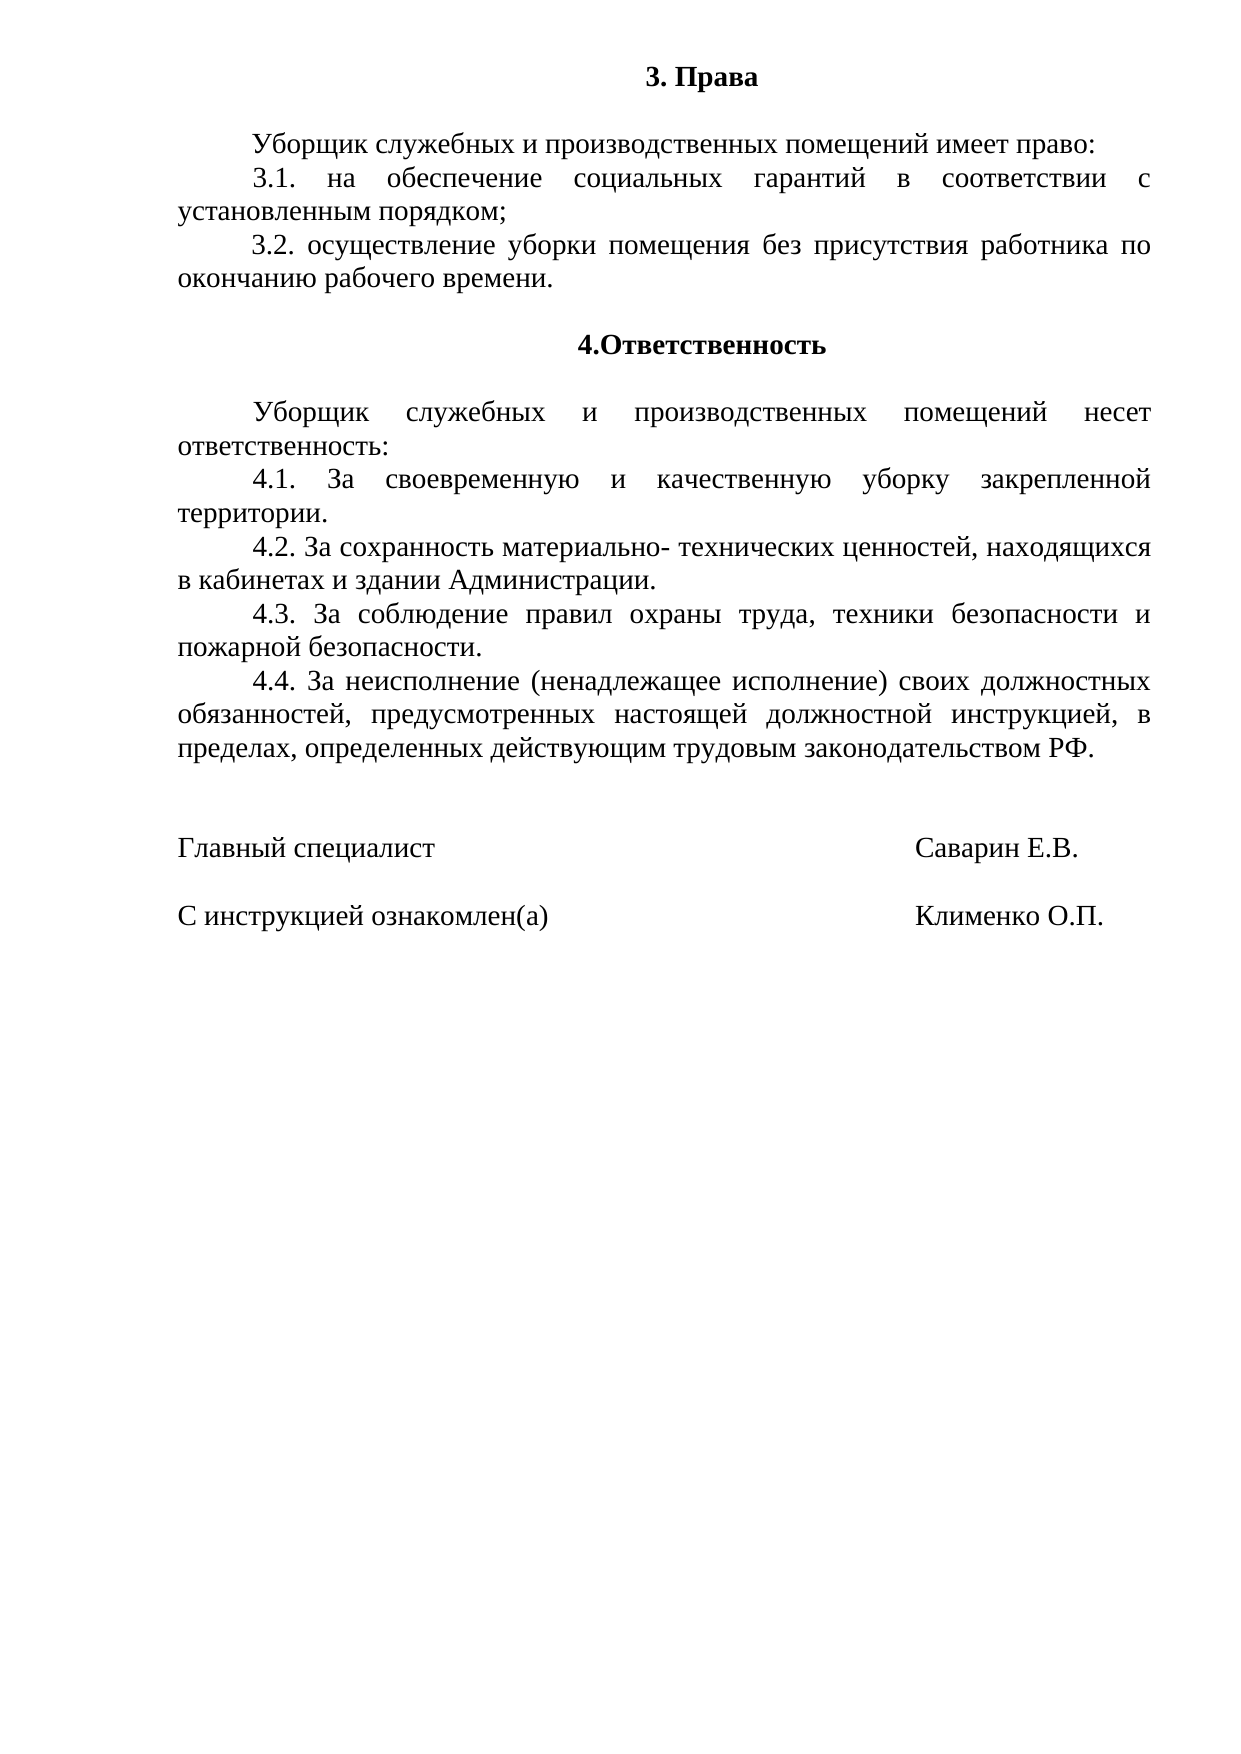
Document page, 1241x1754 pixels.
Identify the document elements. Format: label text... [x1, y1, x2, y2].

text 3. Права [177, 59, 1152, 93]
text 4.Ответственность [250, 327, 1152, 361]
text 4.1. За своевременную и качественную уборку закрепленной территории. [177, 462, 1152, 529]
text С инструкцией ознакомлен(а) Клименко О.П. [177, 898, 1152, 931]
text 4.3. За соблюдение правил охраны труда, техники безопасности и пожарной безопасности. [177, 596, 1152, 663]
text 3.2. осуществление уборки помещения без присутствия работника по окончанию рабочего времени. [177, 227, 1152, 294]
text 3.1. на обеспечение социальных гарантий в соответствии с установленным порядком; [177, 160, 1152, 227]
text Главный специалист Саварин Е.В. [177, 831, 1152, 864]
text Уборщик служебных и производственных помещений имеет право: [177, 126, 1152, 160]
text Уборщик служебных и производственных помещений несет ответственность: [177, 394, 1152, 462]
text 4.4. За неисполнение (ненадлежащее исполнение) своих должностных обязанностей, предусмотренных настоящей должностной инструкцией, в пределах, определенных действующим трудовым законодательством РФ. [177, 663, 1152, 763]
text 4.2. За сохранность материально- технических ценностей, находящихся в кабинетах и здании Администрации. [177, 529, 1152, 596]
